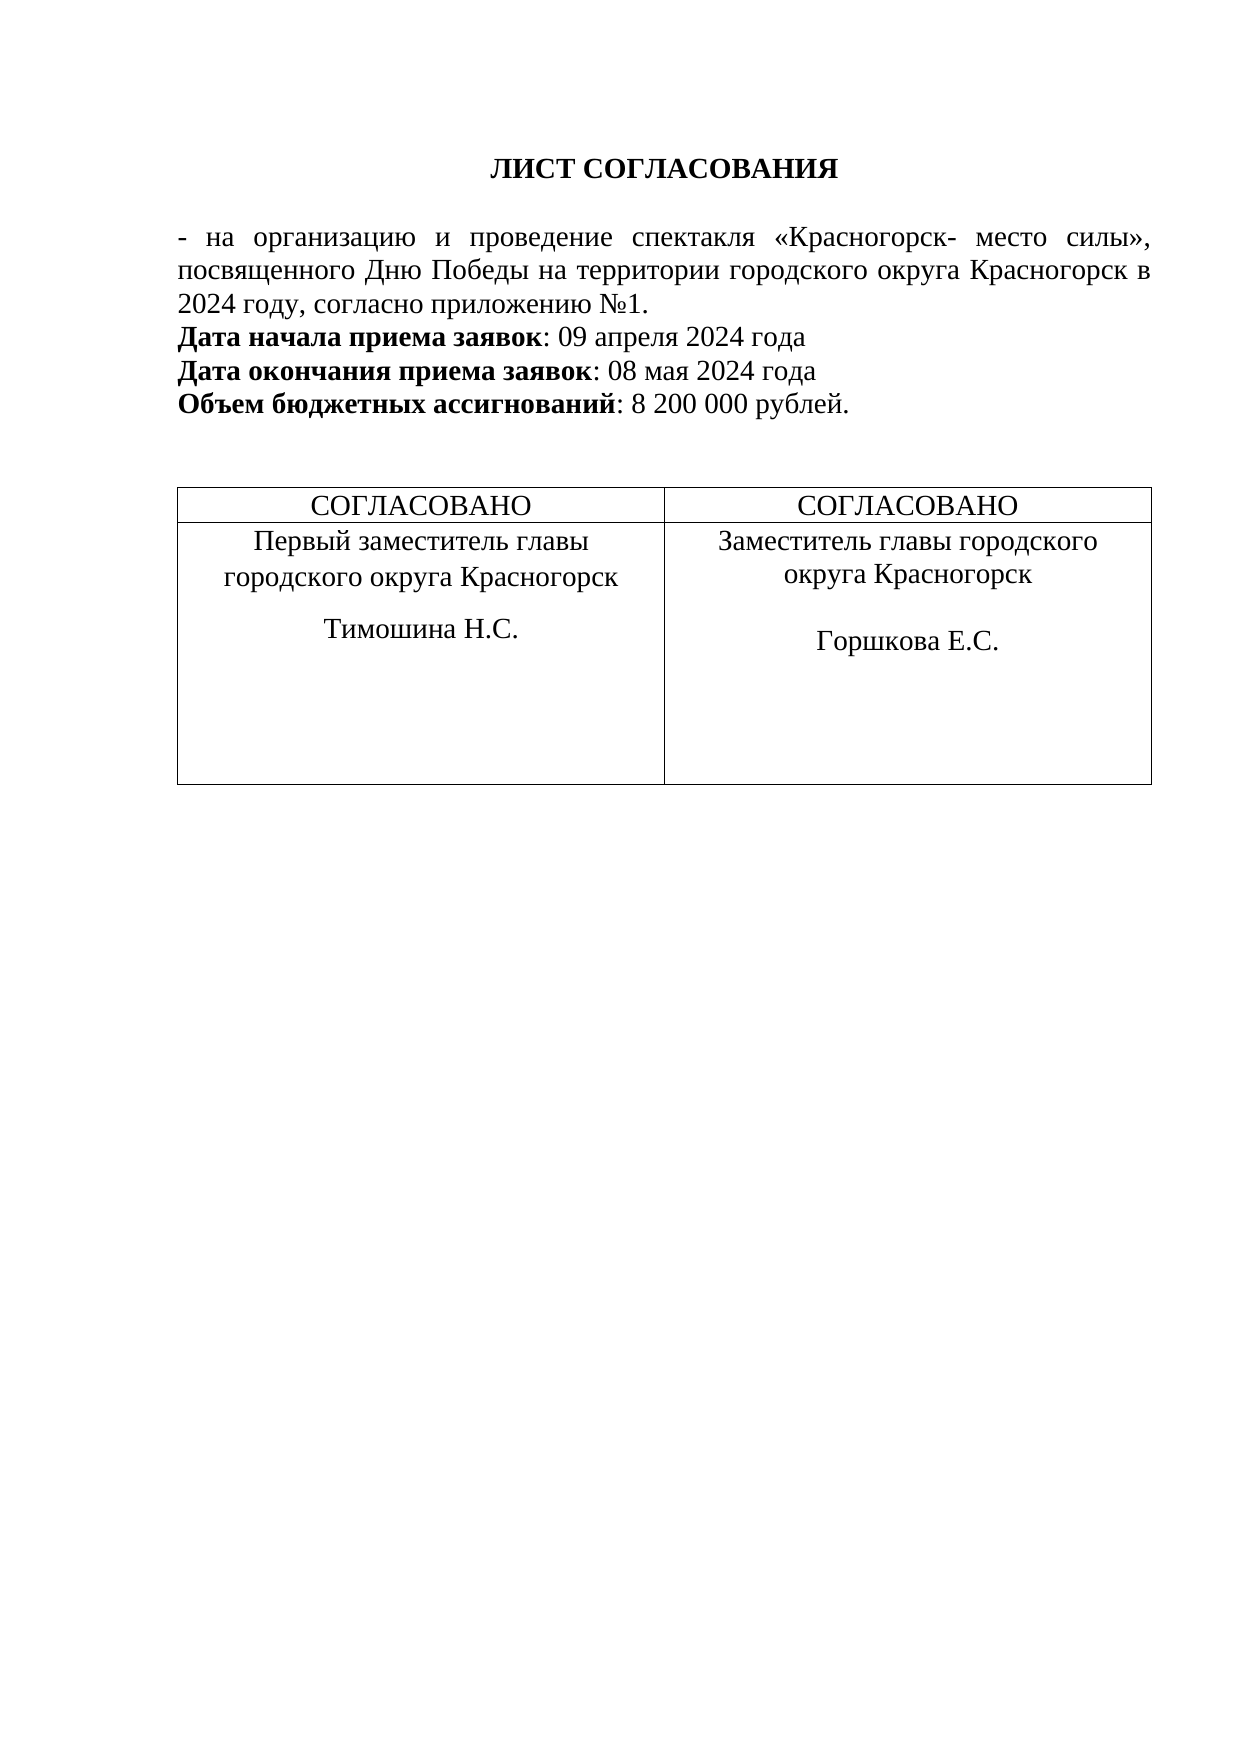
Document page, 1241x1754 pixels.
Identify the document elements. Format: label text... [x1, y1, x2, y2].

text Дата начала приема заявок: 09 апреля 2024 года [177, 319, 1152, 353]
table_header СОГЛАСОВАНО [665, 488, 1151, 522]
table_cell Первый заместитель главы городского округа Красногорск Тимошина Н.С. [178, 523, 664, 784]
text Дата окончания приема заявок: 08 мая 2024 года [177, 353, 1152, 386]
text - на организацию и проведение спектакля «Красногорск- место силы», посвященного Дню Победы на территории городского округа Красногорск в 2024 году, согласно приложению №1. [177, 219, 1152, 319]
table_cell Заместитель главы городского округа Красногорск Горшкова Е.С. [665, 523, 1151, 784]
table_header СОГЛАСОВАНО [178, 488, 664, 522]
text Объем бюджетных ассигнований: 8 200 000 рублей. [177, 386, 1152, 420]
text ЛИСТ СОГЛАСОВАНИЯ [177, 152, 1152, 185]
